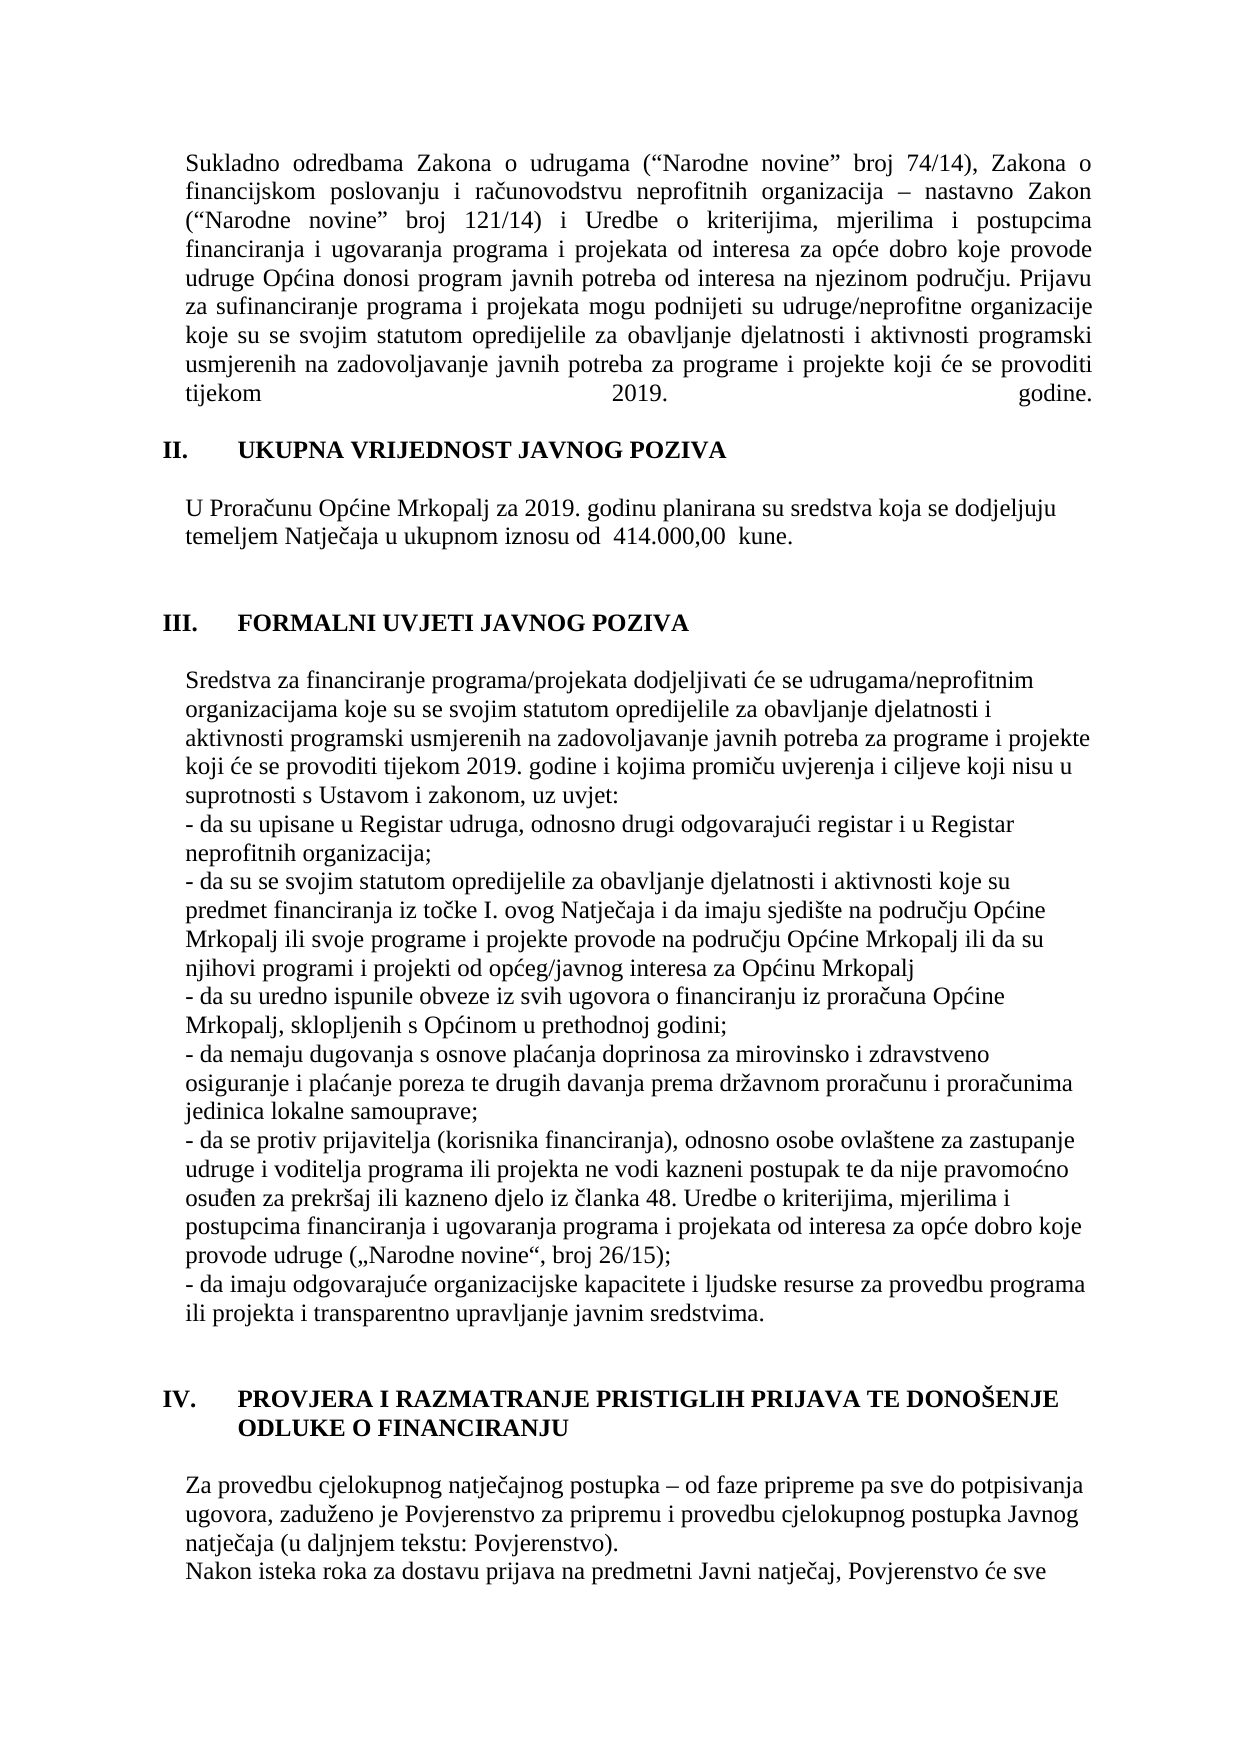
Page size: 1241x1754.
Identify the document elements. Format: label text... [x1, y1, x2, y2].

text Sukladno odredbama Zakona o udrugama (“Narodne novine” broj 74/14), Zakona o financijskom poslovanju i računovodstvu neprofitnih organizacija – nastavno Zakon (“Narodne novine” broj 121/14) i Uredbe o kriterijima, mjerilima i postupcima financiranja i ugovaranja programa i projekata od interesa za opće dobro koje provode udruge Općina donosi program javnih potreba od interesa na njezinom području. Prijavu za sufinanciranje programa i projekata mogu podnijeti su udruge/neprofitne organizacije koje su se svojim statutom opredijelile za obavljanje djelatnosti i aktivnosti programski usmjerenih na zadovoljavanje javnih potreba za programe i projekte koji će se provoditi tijekom 2019. godine. [185, 148, 1093, 435]
list UKUPNA VRIJEDNOST JAVNOG POZIVA [162, 435, 1093, 493]
text Sredstva za financiranje programa/projekata dodjeljivati će se udrugama/neprofitnim organizacijama koje su se svojim statutom opredijelile za obavljanje djelatnosti i aktivnosti programski usmjerenih na zadovoljavanje javnih potreba za programe i projekte koji će se provoditi tijekom 2019. godine i kojima promiču uvjerenja i ciljeve koji nisu u suprotnosti s Ustavom i zakonom, uz uvjet: - da su upisane u Registar udruga, odnosno drugi odgovarajući registar i u Registar neprofitnih organizacija; - da su se svojim statutom opredijelile za obavljanje djelatnosti i aktivnosti koje su predmet financiranja iz točke I. ovog Natječaja i da imaju sjedište na području Općine Mrkopalj ili svoje programe i projekte provode na području Općine Mrkopalj ili da su njihovi programi i projekti od općeg/javnog interesa za Općinu Mrkopalj - da su uredno ispunile obveze iz svih ugovora o financiranju iz proračuna Općine Mrkopalj, sklopljenih s Općinom u prethodnoj godini; - da nemaju dugovanja s osnove plaćanja doprinosa za mirovinsko i zdravstveno osiguranje i plaćanje poreza te drugih davanja prema državnom proračunu i proračunima jedinica lokalne samouprave; - da se protiv prijavitelja (korisnika financiranja), odnosno osobe ovlaštene za zastupanje udruge i voditelja programa ili projekta ne vodi kazneni postupak te da nije pravomoćno osuđen za prekršaj ili kazneno djelo iz članka 48. Uredbe o kriterijima, mjerilima i postupcima financiranja i ugovaranja programa i projekata od interesa za opće dobro koje provode udruge („Narodne novine“, broj 26/15); - da imaju odgovarajuće organizacijske kapacitete i ljudske resurse za provedbu programa ili projekta i transparentno upravljanje javnim sredstvima. [185, 665, 1093, 1355]
list FORMALNI UVJETI JAVNOG POZIVA [162, 608, 1093, 665]
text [185, 1470, 1093, 1585]
text U Proračunu Općine Mrkopalj za 2019. godinu planirana su sredstva koja se dodjeljuju temeljem Natječaja u ukupnom iznosu od 414.000,00 kune. [185, 493, 1093, 608]
list PROVJERA I RAZMATRANJE PRISTIGLIH PRIJAVA TE DONOŠENJE ODLUKE O FINANCIRANJU [162, 1384, 1093, 1470]
